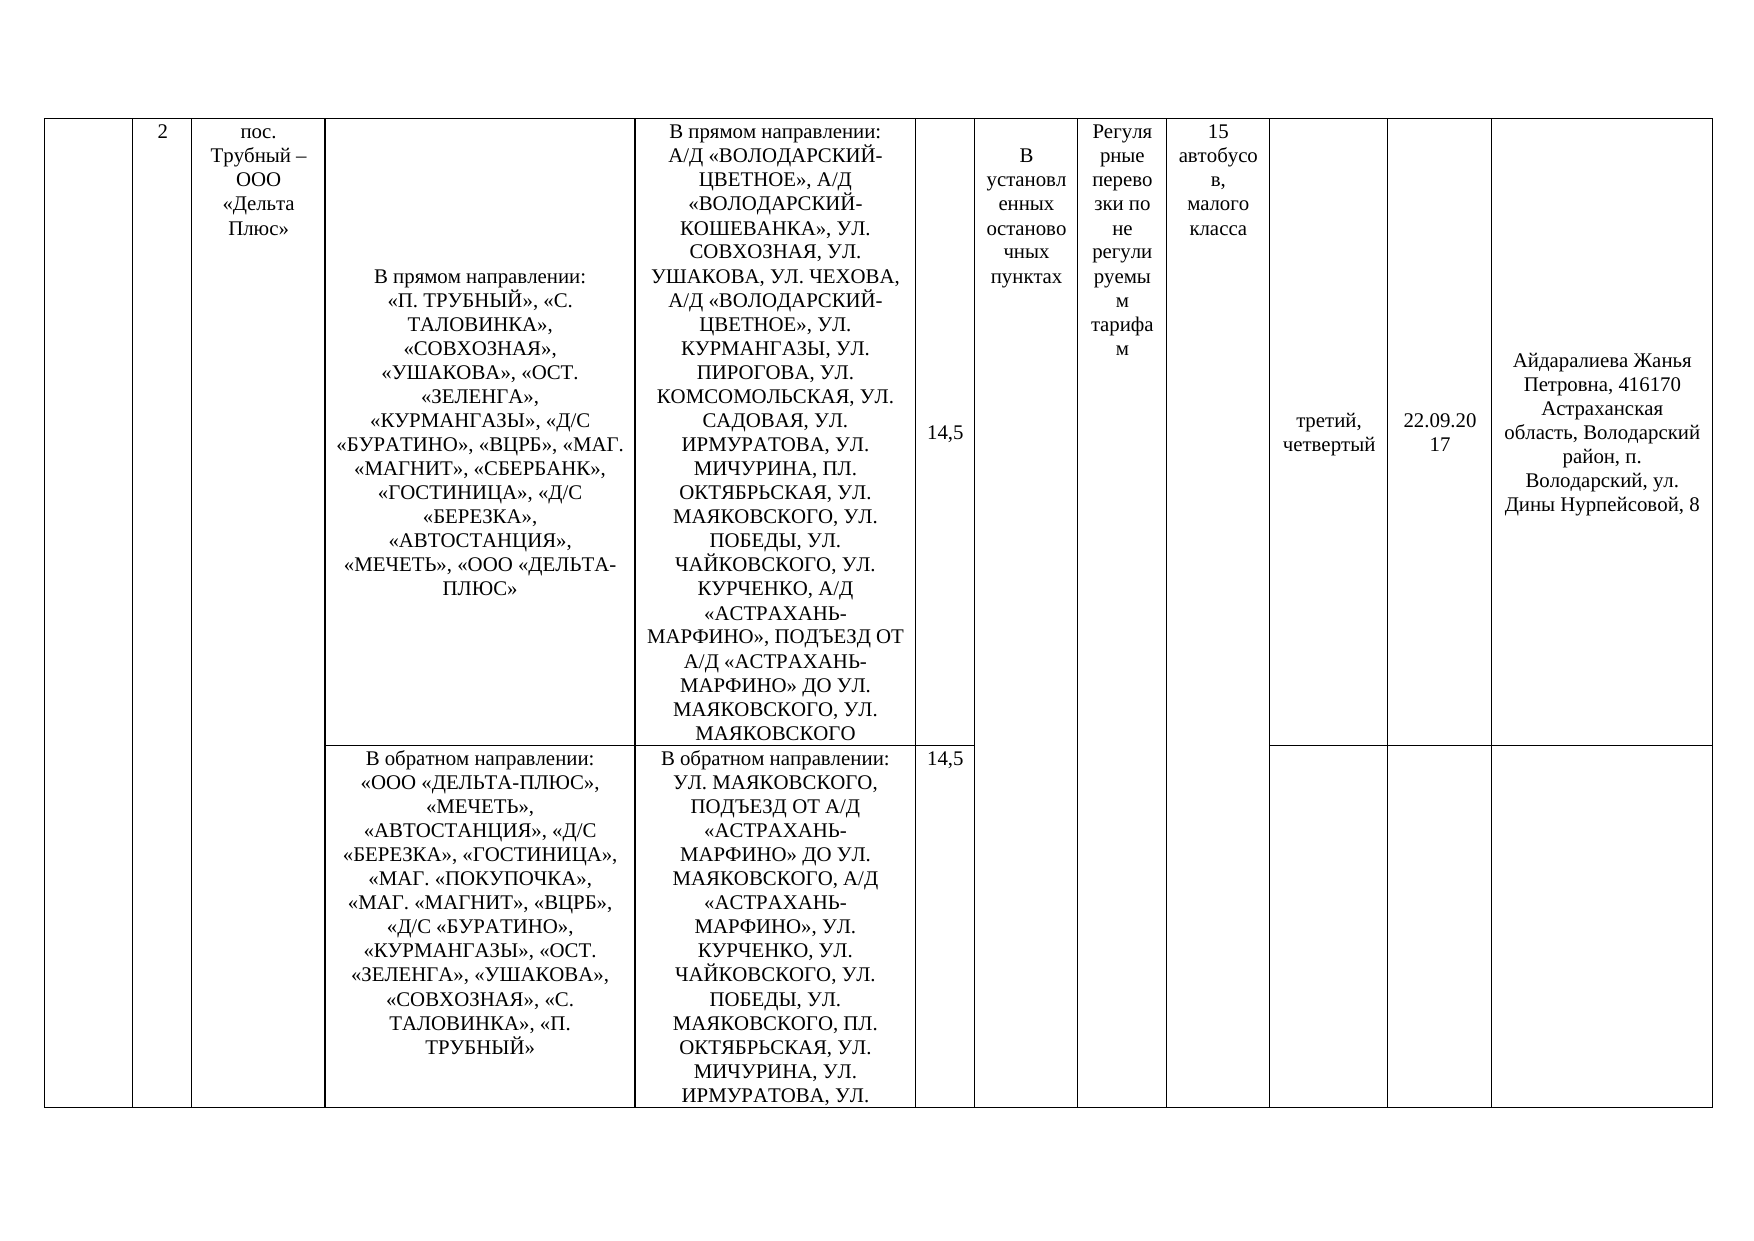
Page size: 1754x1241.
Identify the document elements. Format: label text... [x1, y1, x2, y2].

table_cell 22.09.2017 [1388, 119, 1491, 745]
table_cell В прямом направлении: «П. ТРУБНЫЙ», «С. ТАЛОВИНКА», «СОВХОЗНАЯ», «УШАКОВА», «ОСТ. «ЗЕЛЕНГА», «КУРМАНГАЗЫ», «Д/С «БУРАТИНО», «ВЦРБ», «МАГ. «МАГНИТ», «СБЕРБАНК», «ГОСТИНИЦА», «Д/С «БЕРЕЗКА», «АВТОСТАНЦИЯ», «МЕЧЕТЬ», «ООО «ДЕЛЬТА-ПЛЮС» [326, 119, 634, 745]
table_cell [1270, 746, 1387, 1107]
table_cell [45, 119, 132, 1107]
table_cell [975, 119, 1077, 1107]
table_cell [326, 746, 634, 1107]
table_cell пос. Трубный – ООО «Дельта Плюс» [192, 119, 324, 1107]
table_cell третий, четвертый [1270, 119, 1387, 745]
table_cell 2 [133, 119, 191, 1107]
table_cell 14,5 [916, 119, 974, 745]
table_cell [1492, 746, 1712, 1107]
table_cell Айдаралиева Жанья Петровна, 416170 Астраханская область, Володарский район, п. Володарский, ул. Дины Нурпейсовой, 8 [1492, 119, 1712, 745]
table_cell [636, 746, 915, 1107]
table_cell В прямом направлении: А/Д «ВОЛОДАРСКИЙ-ЦВЕТНОЕ», А/Д «ВОЛОДАРСКИЙ-КОШЕВАНКА», УЛ. СОВХОЗНАЯ, УЛ. УШАКОВА, УЛ. ЧЕХОВА, А/Д «ВОЛОДАРСКИЙ-ЦВЕТНОЕ», УЛ. КУРМАНГАЗЫ, УЛ. ПИРОГОВА, УЛ. КОМСОМОЛЬСКАЯ, УЛ. САДОВАЯ, УЛ. ИРМУРАТОВА, УЛ. МИЧУРИНА, ПЛ. ОКТЯБРЬСКАЯ, УЛ. МАЯКОВСКОГО, УЛ. ПОБЕДЫ, УЛ. ЧАЙКОВСКОГО, УЛ. КУРЧЕНКО, А/Д «АСТРАХАНЬ-МАРФИНО», ПОДЪЕЗД ОТ А/Д «АСТРАХАНЬ-МАРФИНО» ДО УЛ. МАЯКОВСКОГО, УЛ. МАЯКОВСКОГО [636, 119, 915, 745]
table_cell 14,5 [916, 746, 974, 1107]
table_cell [1078, 119, 1166, 1107]
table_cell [1167, 119, 1269, 1107]
table_cell [1388, 746, 1491, 1107]
